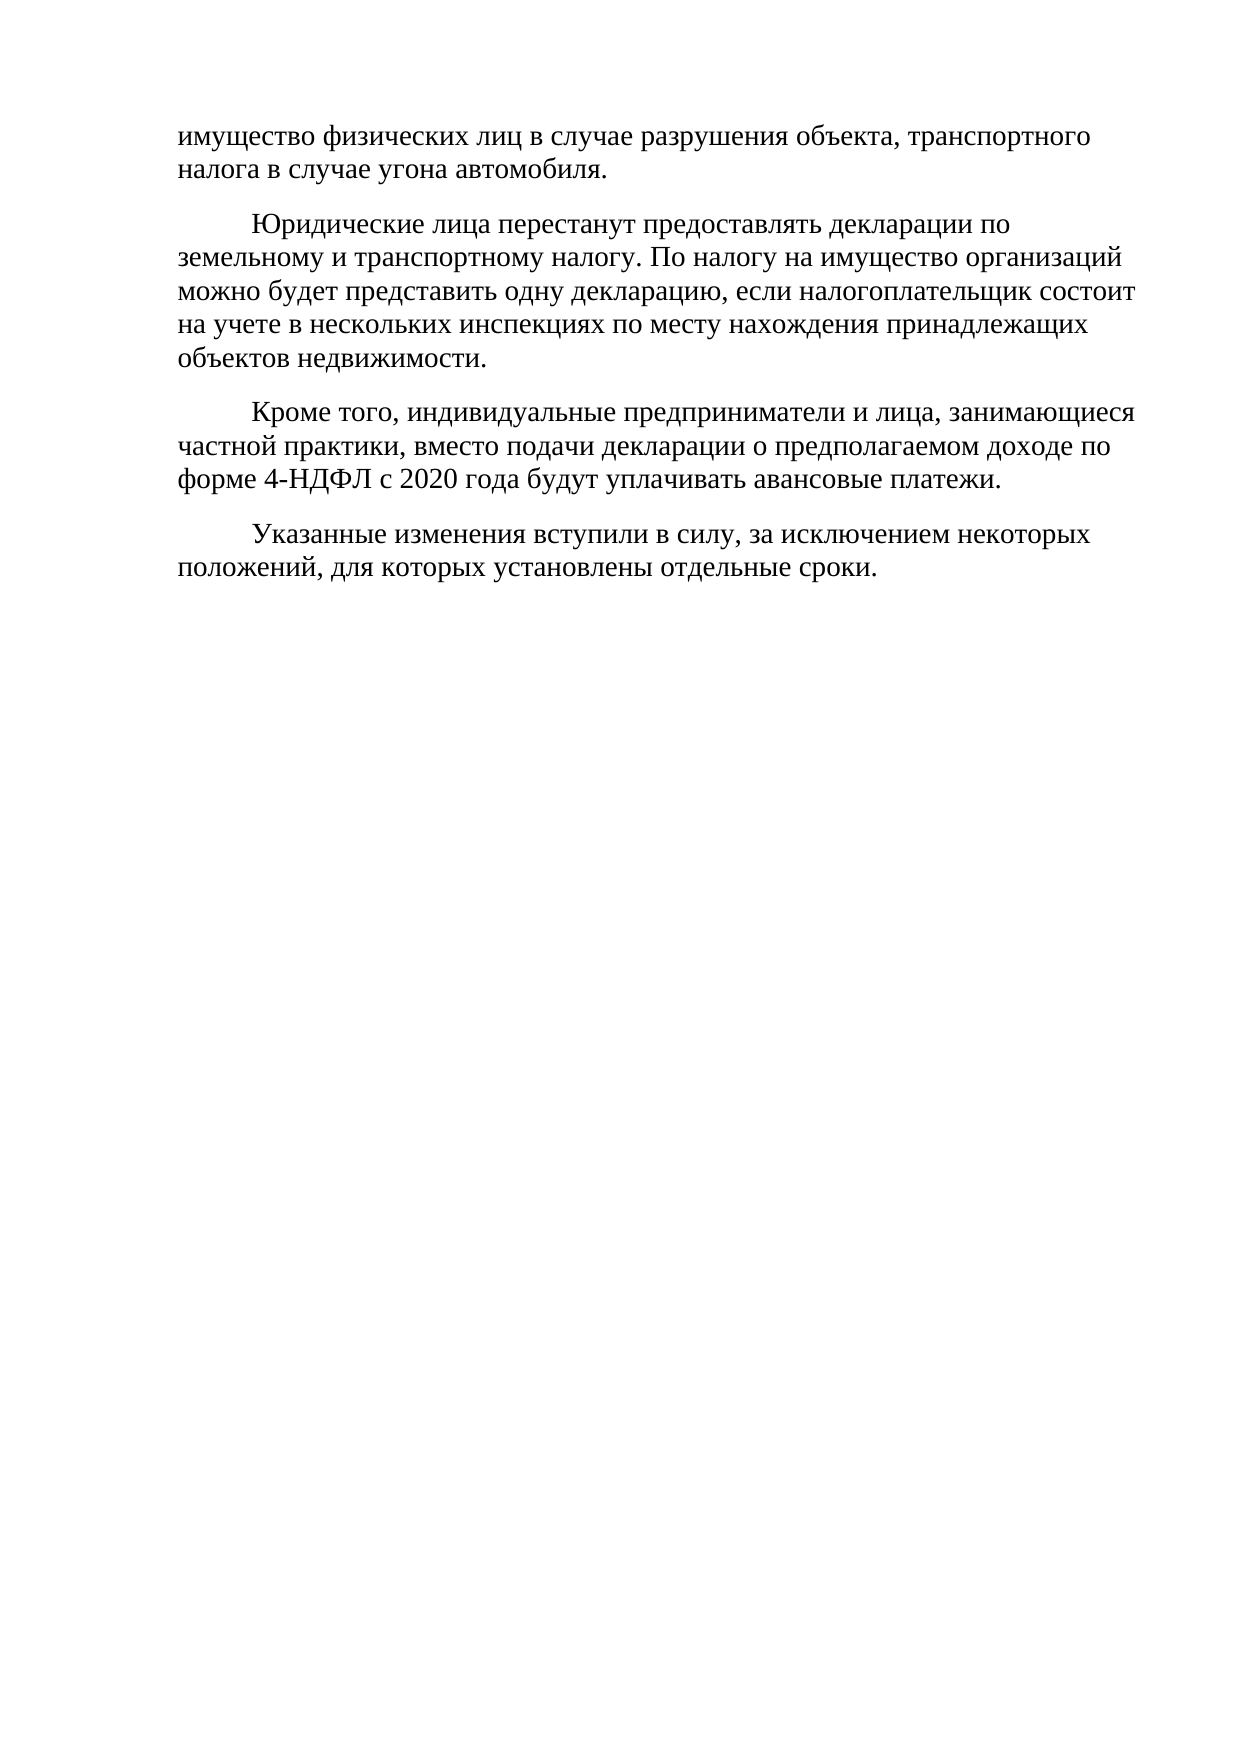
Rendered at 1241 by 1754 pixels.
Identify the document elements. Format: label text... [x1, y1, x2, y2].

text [177, 118, 1152, 185]
text Кроме того, индивидуальные предприниматели и лица, занимающиеся частной практики, вместо подачи декларации о предполагаемом доходе по форме 4-НДФЛ с 2020 года будут уплачивать авансовые платежи. [177, 394, 1152, 495]
text Указанные изменения вступили в силу, за исключением некоторых положений, для которых установлены отдельные сроки. [177, 516, 1152, 583]
text Юридические лица перестанут предоставлять декларации по земельному и транспортному налогу. По налогу на имущество организаций можно будет представить одну декларацию, если налогоплательщик состоит на учете в нескольких инспекциях по месту нахождения принадлежащих объектов недвижимости. [177, 206, 1152, 374]
